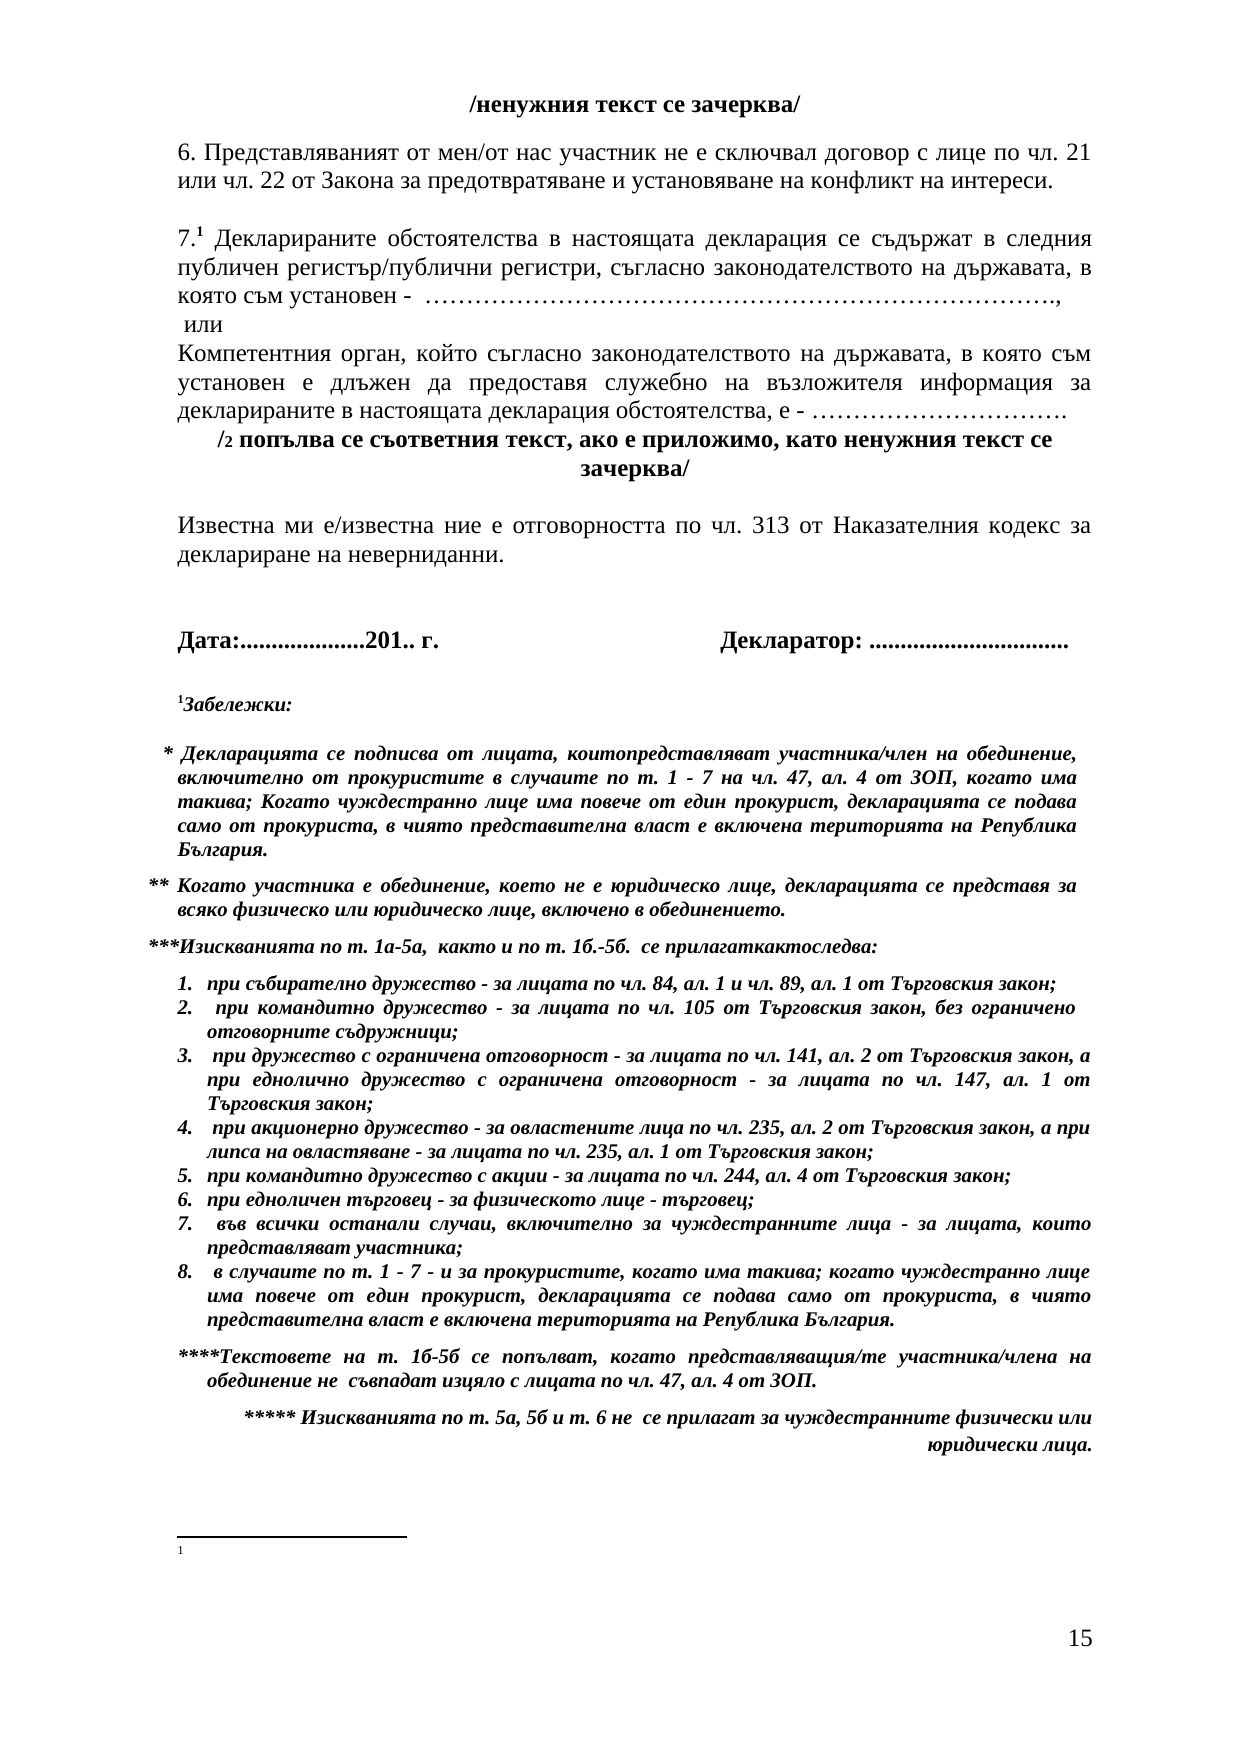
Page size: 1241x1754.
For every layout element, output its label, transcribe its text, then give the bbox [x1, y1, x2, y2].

text ** Когато участника е обединение, което не е юридическо лице, декларацията се представя за всяко физическо или юридическо лице, включено в обединението. [148, 873, 1078, 921]
list при събирателно дружество - за лицата по чл. 84, ал. 1 и чл. 89, ал. 1 от Търговския закон; [177, 971, 1142, 994]
text 7. Декларираните обстоятелства в настоящата декларация се съдържат в следния публичен регистър/публични регистри, съгласно законодателството на държавата, в която съм установен - …………………………………………………………………., [177, 223, 1092, 309]
list при командитно дружество - за лицата по чл. 105 от Търговския закон, без ограничено отговорните съдружници; [177, 994, 1078, 1043]
list в случаите по т. 1 - 7 - и за прокуристите, когато има такива; когато чуждестранно лице има повече от един прокурист, декларацията се подава само от прокуриста, в чиято представителна власт е включена територията на Република България. [177, 1259, 1092, 1331]
text или [177, 309, 1092, 338]
text * Декларацията се подписва от лицата, коитопредставляват участника/член на обединение, включително от прокуристите в случаите по т. 1 - 7 на чл. 47, ал. 4 от ЗОП, когато има такива; Когато чуждестранно лице има повече от един прокурист, декларацията се подава само от прокуриста, в чиято представителна власт е включена територията на Република България. [162, 741, 1078, 861]
text ****Текстовете на т. 1б-5б се попълват, когато представляващия/те участника/члена на обединение не съвпадат изцяло с лицата по чл. 47, ал. 4 от ЗОП. [177, 1344, 1092, 1392]
text ***** Изискванията по т. 5а, 5б и т. 6 не се прилагат за чуждестранните физически или юридически лица. [177, 1404, 1092, 1456]
list при акционерно дружество - за овластените лица по чл. 235, ал. 2 от Търговския закон, а при липса на овластяване - за лицата по чл. 235, ал. 1 от Търговския закон; [177, 1115, 1092, 1163]
text /2 попълва се съответния текст, ако е приложимо, като ненужния текст се зачерква/ [177, 424, 1092, 482]
text /ненужния текст се зачерква/ [177, 89, 1092, 117]
text 6. Представляваният от мен/от нас участник не е сключвал договор с лице по чл. 21 или чл. 22 от Закона за предотвратяване и установяване на конфликт на интереси. [177, 137, 1092, 194]
list във всички останали случаи, включително за чуждестранните лица - за лицата, които представляват участника; [177, 1211, 1092, 1259]
text 1Забележки: [177, 692, 1092, 716]
list при дружество с ограничена отговорност - за лицата по чл. 141, ал. 2 от Търговския закон, а при еднолично дружество с ограничена отговорност - за лицата по чл. 147, ал. 1 от Търговския закон; [177, 1043, 1092, 1115]
list при едноличен търговец - за физическото лице - търговец; [177, 1187, 1142, 1211]
text ***Изискванията по т. 1а-5а, както и по т. 1б.-5б. се прилагаткактоследва: [148, 934, 1078, 958]
text Дата:....................201.. г. Декларатор: ................................ [177, 625, 1092, 654]
text Компетентния орган, който съгласно законодателството на държавата, в която съм установен е длъжен да предоставя служебно на възложителя информация за декларираните в настоящата декларация обстоятелства, е - …………………………. [177, 338, 1092, 424]
list при командитно дружество с акции - за лицата по чл. 244, ал. 4 от Търговския закон; [177, 1163, 1142, 1187]
text Известна ми е/известна ние е отговорността по чл. 313 от Наказателния кодекс за деклариране на неверниданни. [177, 510, 1092, 568]
